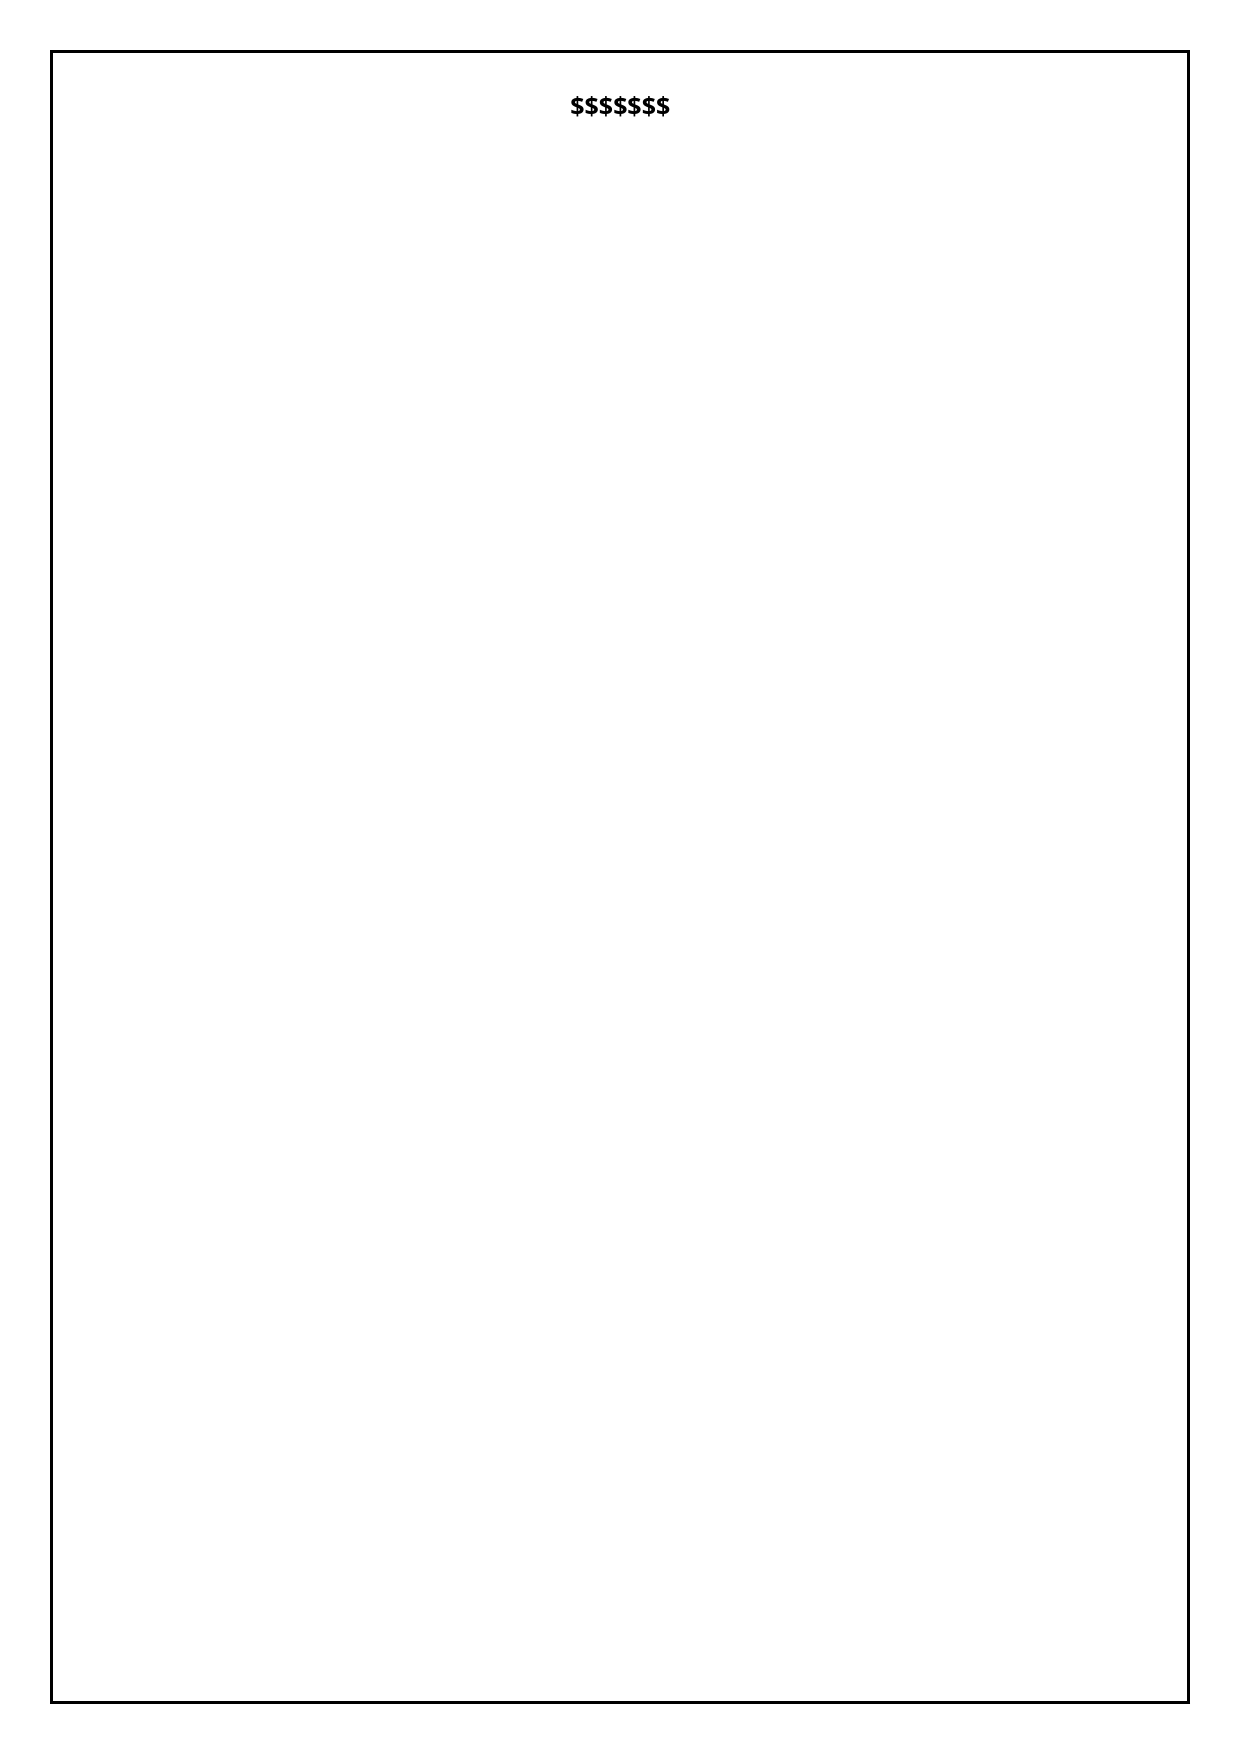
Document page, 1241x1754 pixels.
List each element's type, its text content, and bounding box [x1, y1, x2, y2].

text $$$$$$$ [89, 89, 1152, 123]
